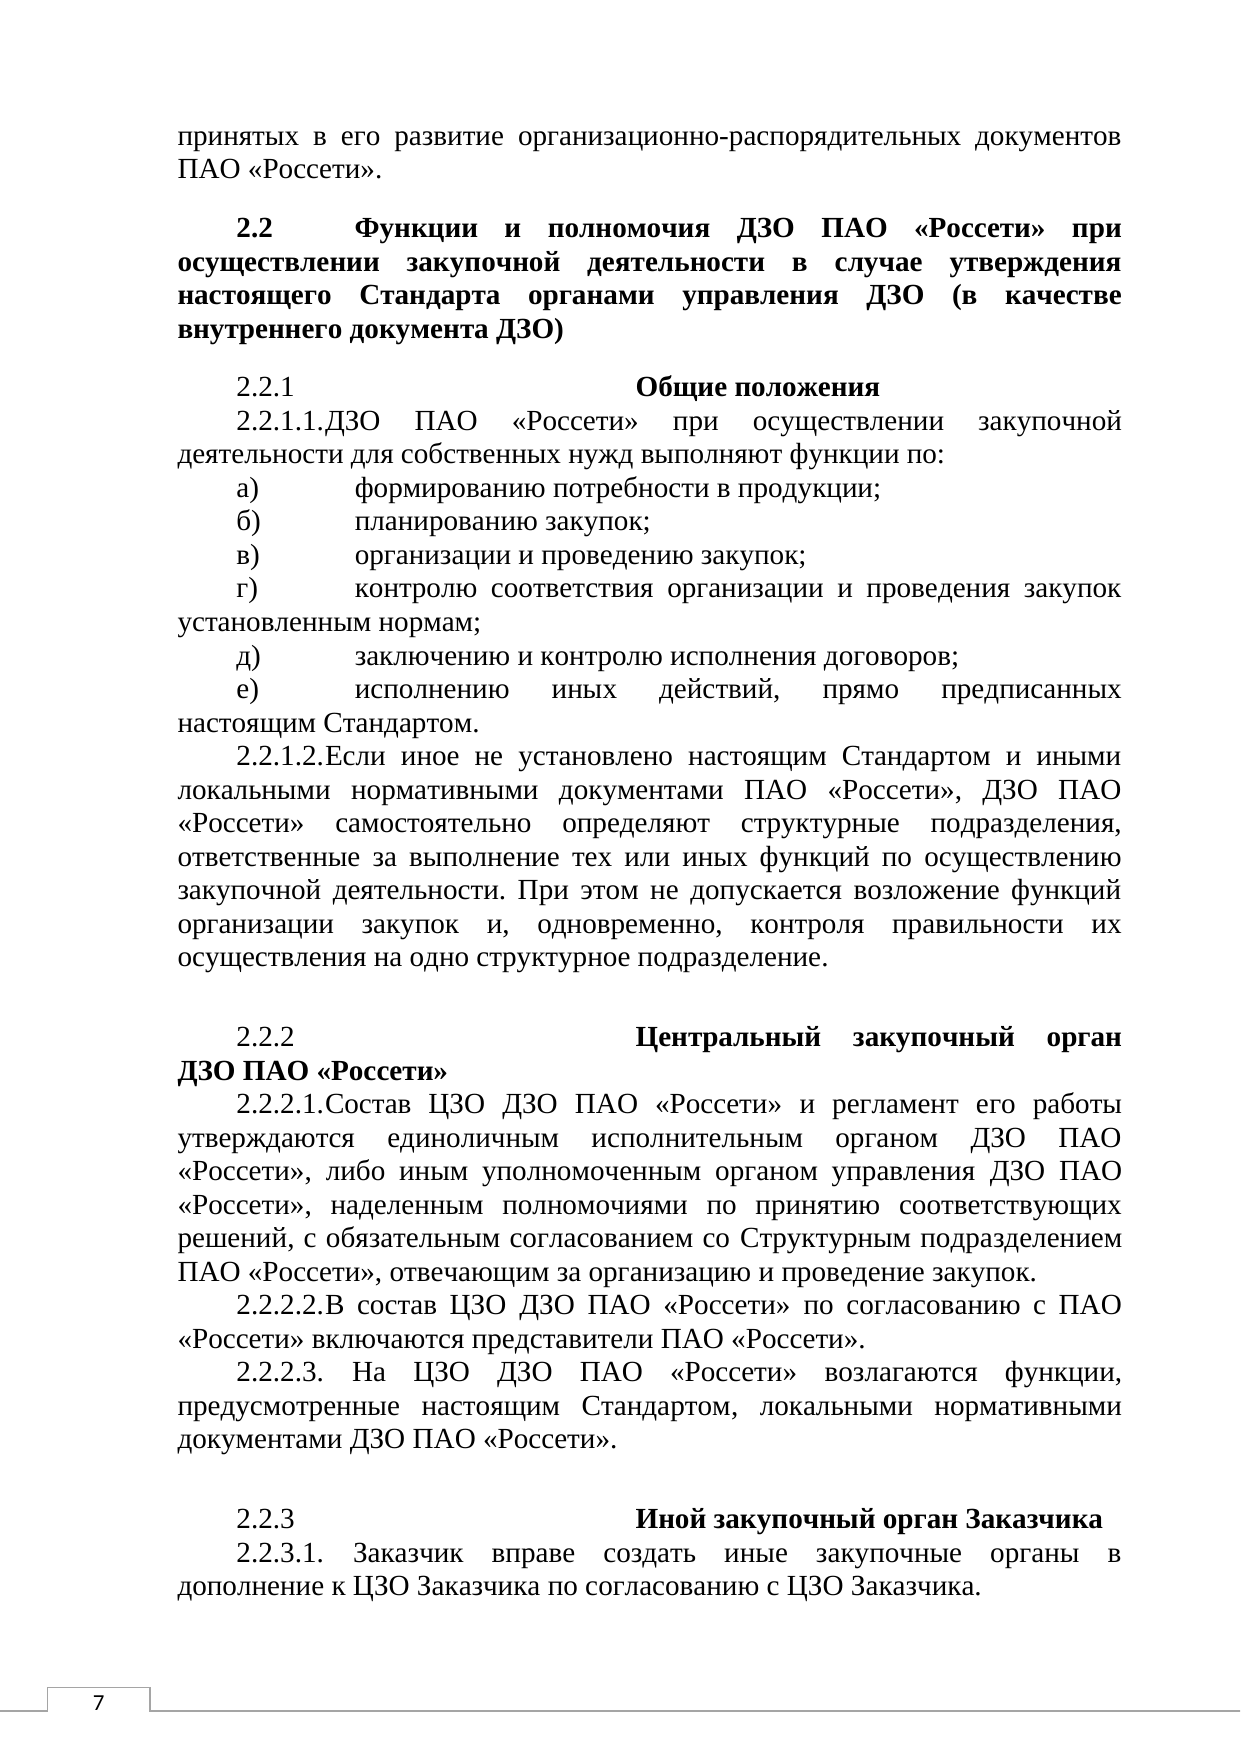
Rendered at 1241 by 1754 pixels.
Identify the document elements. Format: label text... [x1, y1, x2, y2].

text заключению и контролю исполнения договоров; [177, 638, 1122, 671]
text исполнению иных действий, прямо предписанных настоящим Стандартом. [177, 671, 1122, 738]
list В состав ЦЗО ДЗО ПАО «Россети» по согласованию с ПАО «Россети» включаются представители ПАО «Россети». [177, 1287, 1122, 1354]
text формированию потребности в продукции; [177, 470, 1122, 503]
text организации и проведению закупок; [177, 537, 1122, 571]
text Общие положения [177, 369, 1122, 403]
list На ЦЗО ДЗО ПАО «Россети» возлагаются функции, предусмотренные настоящим Стандартом, локальными нормативными документами ДЗО ПАО «Россети». [177, 1354, 1122, 1455]
list Заказчик вправе создать иные закупочные органы в дополнение к ЦЗО Заказчика по согласованию с ЦЗО Заказчика. [177, 1535, 1122, 1602]
list Если иное не установлено настоящим Стандартом и иными локальными нормативными документами ПАО «Россети», ДЗО ПАО «Россети» самостоятельно определяют структурные подразделения, ответственные за выполнение тех или иных функций по осуществлению закупочной деятельности. При этом не допускается возложение функций организации закупок и, одновременно, контроля правильности их осуществления на одно структурное подразделение. [177, 738, 1122, 973]
list ДЗО ПАО «Россети» при осуществлении закупочной деятельности для собственных нужд выполняют функции по: [177, 403, 1122, 470]
list Состав ЦЗО ДЗО ПАО «Россети» и регламент его работы утверждаются единоличным исполнительным органом ДЗО ПАО «Россети», либо иным уполномоченным органом управления ДЗО ПАО «Россети», наделенным полномочиями по принятию соответствующих решений, с обязательным согласованием со Структурным подразделением ПАО «Россети», отвечающим за организацию и проведение закупок. [177, 1086, 1122, 1287]
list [177, 118, 1122, 185]
text контролю соответствия организации и проведения закупок установленным нормам; [177, 571, 1122, 638]
text Функции и полномочия ДЗО ПАО «Россети» при осуществлении закупочной деятельности в случае утверждения настоящего Стандарта органами управления ДЗО (в качестве внутреннего документа ДЗО) [177, 210, 1122, 344]
text планированию закупок; [177, 503, 1122, 537]
text Иной закупочный орган Заказчика [177, 1501, 1122, 1535]
text Центральный закупочный орган ДЗО ПАО «Россети» [177, 1019, 1122, 1086]
